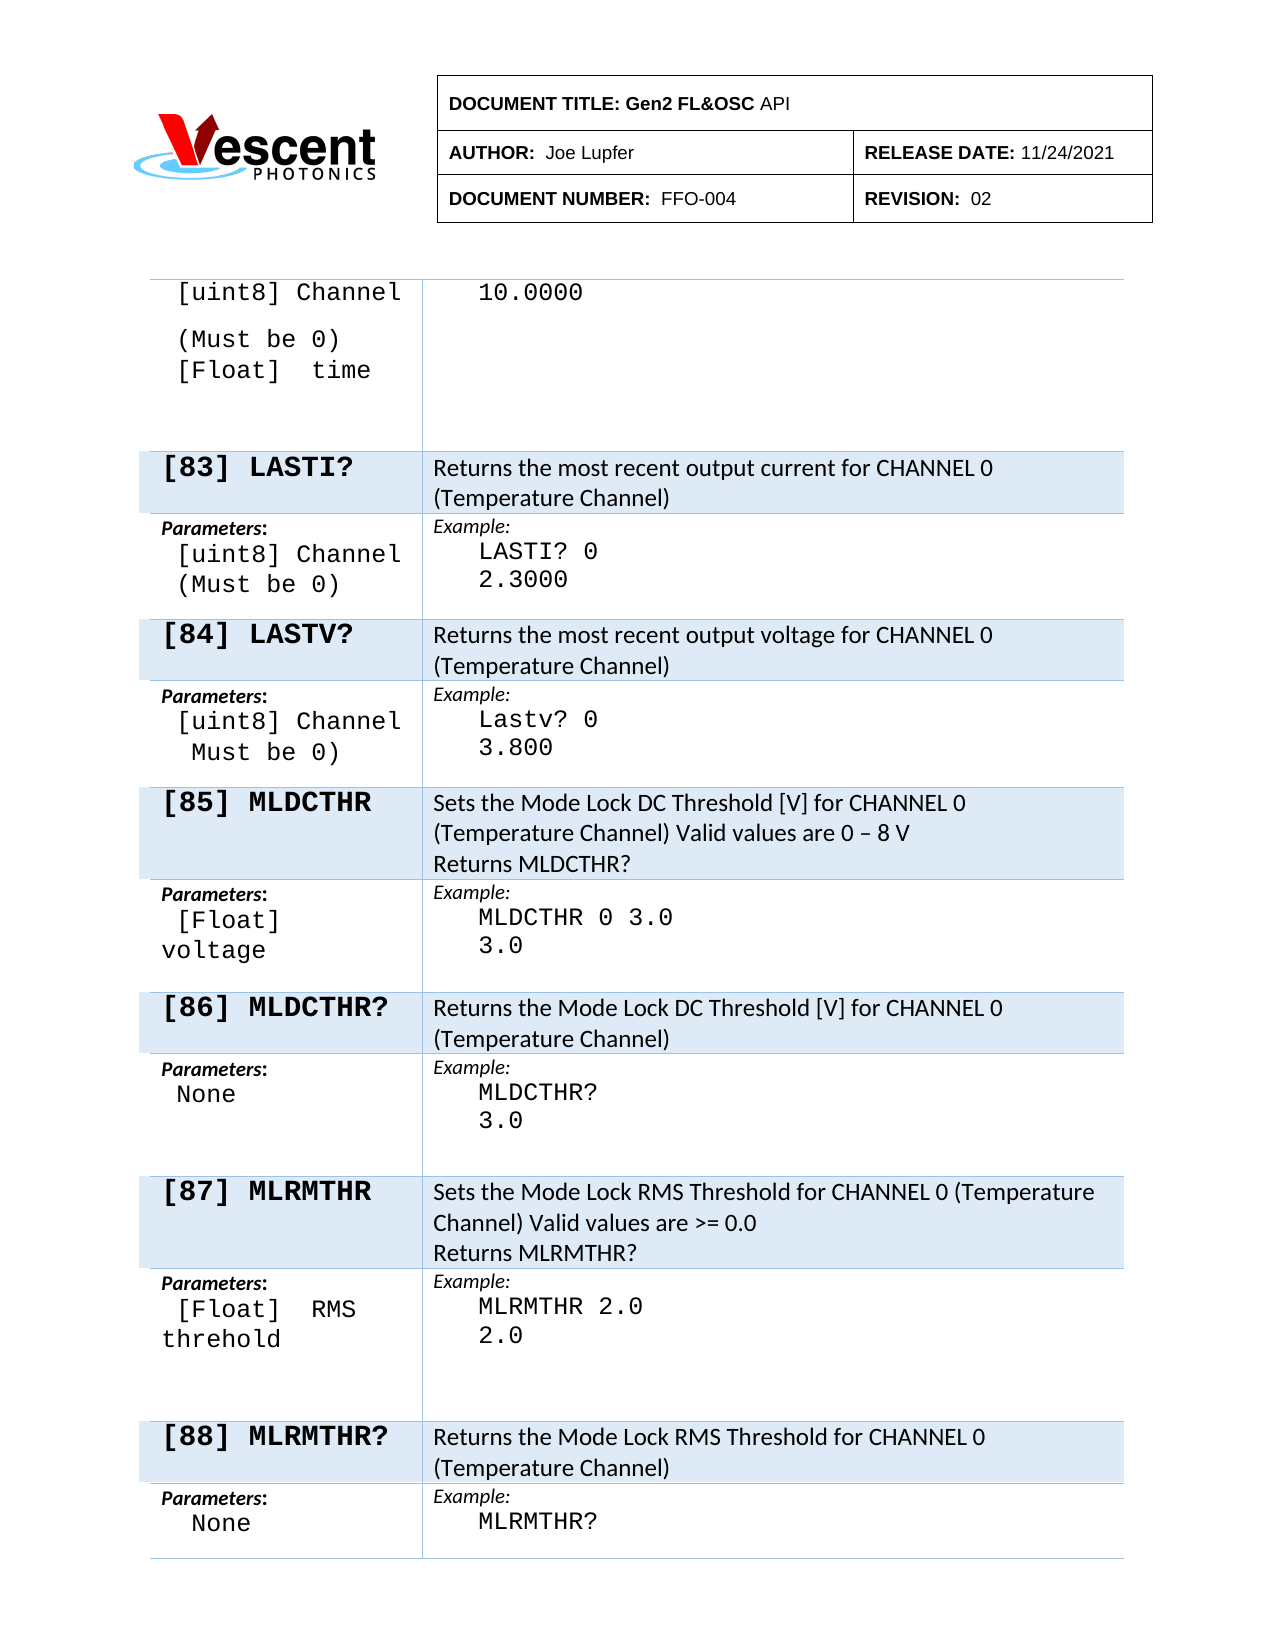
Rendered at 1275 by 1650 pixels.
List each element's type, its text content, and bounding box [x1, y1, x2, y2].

table_cell Sets the Mode Lock RMS Threshold for CHANNEL 0 (Temperature Channel) Valid values are >= 0.0 Returns MLRMTHR? [423, 1177, 1124, 1268]
table_cell Example: Lastv? 0 3.800 [423, 681, 1124, 787]
table_cell Example: MLRMTHR 2.0 2.0 [423, 1269, 1124, 1421]
table_cell Parameters: [uint8] Channel (Must be 0) [Float] time [150, 280, 422, 451]
table_cell Returns the Mode Lock DC Threshold [V] for CHANNEL 0 (Temperature Channel) [423, 993, 1124, 1053]
table_cell [84] LASTV? [150, 620, 422, 680]
table_cell Returns the most recent output voltage for CHANNEL 0 (Temperature Channel) [423, 620, 1124, 680]
table_cell Parameters: None [150, 1054, 422, 1176]
picture [133, 114, 379, 184]
table_cell Returns the Mode Lock RMS Threshold for CHANNEL 0 (Temperature Channel) [423, 1422, 1124, 1482]
table_cell Example: SFTYTMT 0 10 10.0000 [423, 280, 1124, 451]
table_cell Example: MLDCTHR 0 3.0 3.0 [423, 880, 1124, 992]
table_cell Example: MLDCTHR? 3.0 [423, 1054, 1124, 1176]
table_cell Sets the Mode Lock DC Threshold [V] for CHANNEL 0 (Temperature Channel) Valid values are 0 – 8 V Returns MLDCTHR? [423, 788, 1124, 879]
table_cell Example: LASTI? 0 2.3000 [423, 514, 1124, 619]
table_cell [86] MLDCTHR? [150, 993, 422, 1053]
table_cell [87] MLRMTHR [150, 1177, 422, 1268]
table_cell Example: MLRMTHR? 2.0 [423, 1484, 1124, 1558]
table_cell Parameters: None [150, 1484, 422, 1558]
table_cell [83] LASTI? [150, 452, 422, 513]
table_cell [85] MLDCTHR [150, 788, 422, 879]
table_cell Parameters: [uint8] Channel (Must be 0) [150, 514, 422, 619]
table_cell Returns the most recent output current for CHANNEL 0 (Temperature Channel) [423, 452, 1124, 513]
table_cell Parameters: [Float] RMS threhold [150, 1269, 422, 1421]
table_cell Parameters: [uint8] Channel Must be 0) [150, 681, 422, 787]
table_cell [88] MLRMTHR? [150, 1422, 422, 1482]
table_cell Parameters: [Float] voltage [150, 880, 422, 992]
